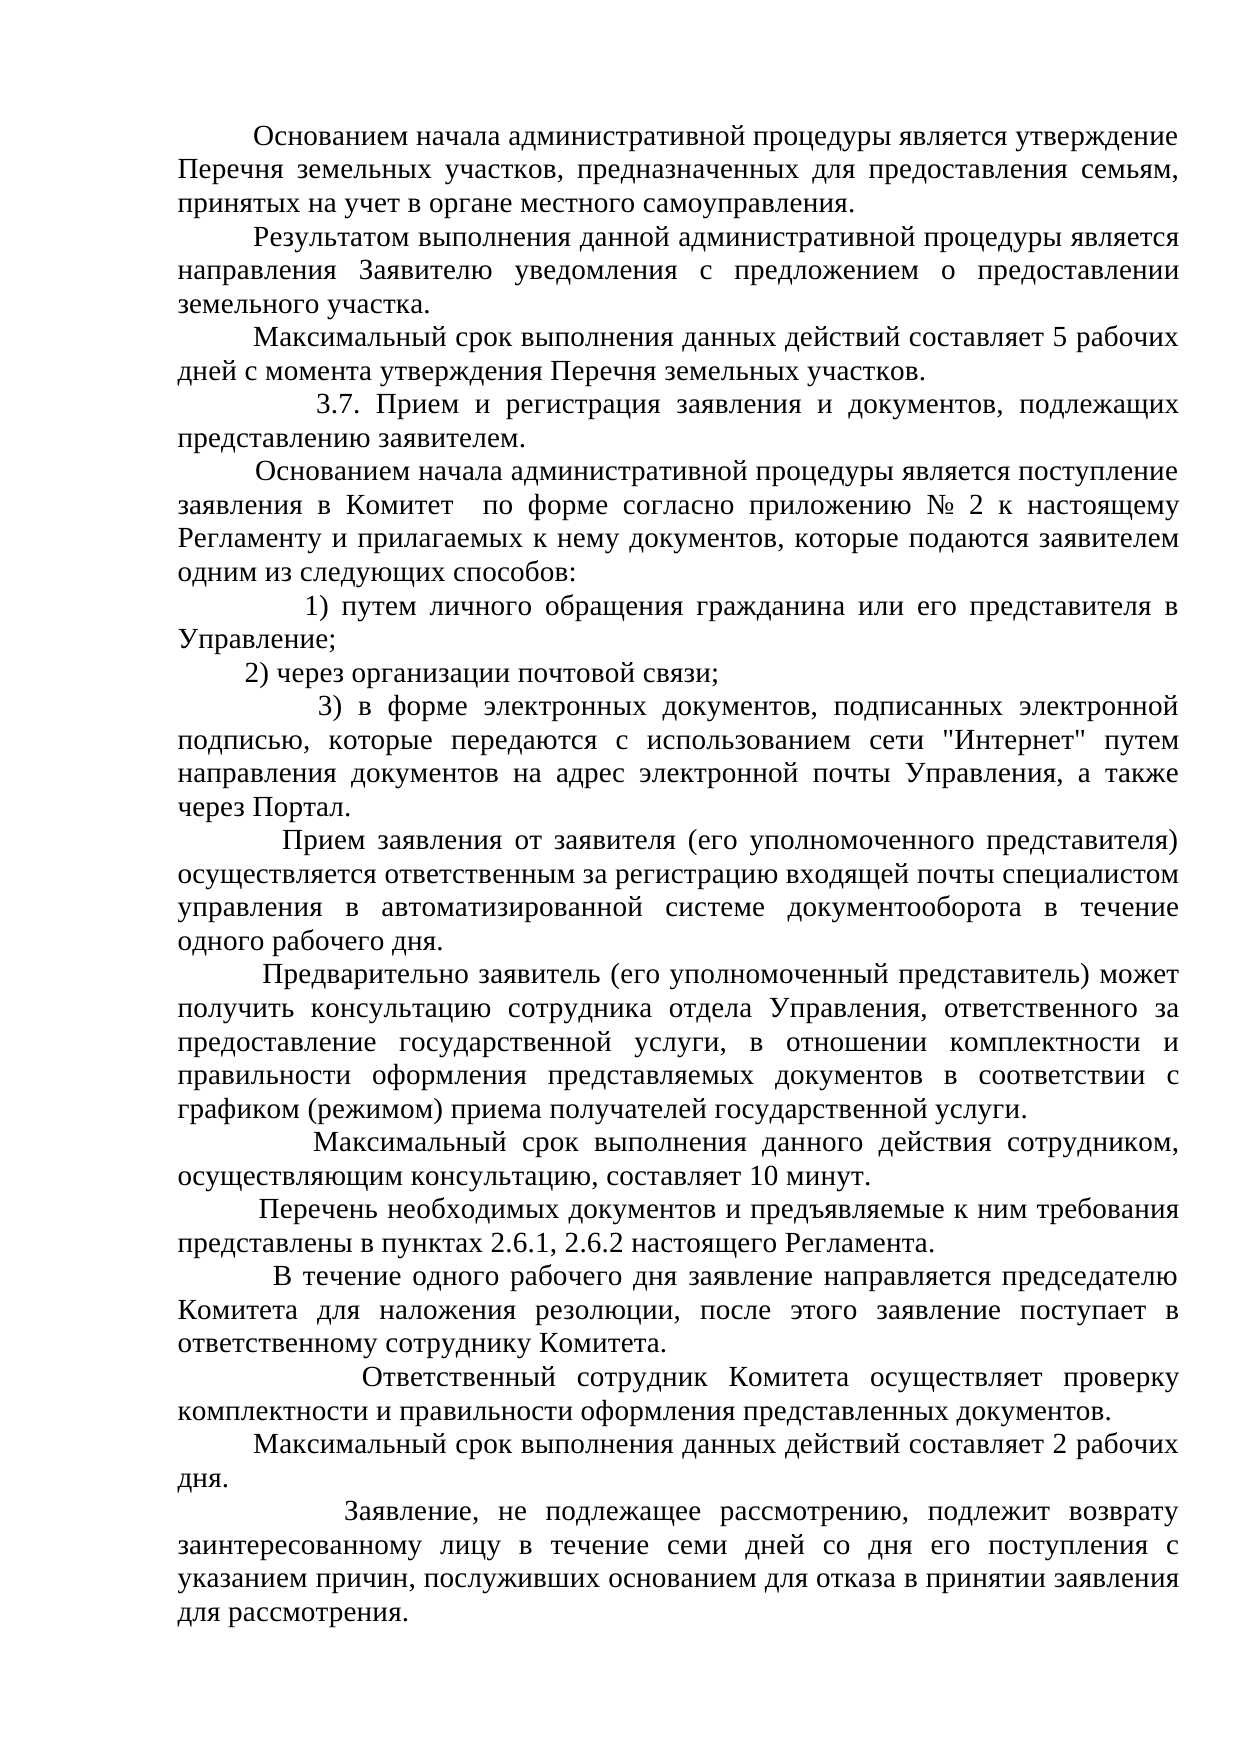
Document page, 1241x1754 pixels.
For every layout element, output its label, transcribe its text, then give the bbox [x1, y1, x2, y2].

text Прием заявления от заявителя (его уполномоченного представителя) осуществляется ответственным за регистрацию входящей почты специалистом управления в автоматизированной системе документооборота в течение одного рабочего дня. [177, 822, 1181, 957]
text 2) через организации почтовой связи; [177, 655, 1181, 688]
text Результатом выполнения данной административной процедуры является направления Заявителю уведомления с предложением о предоставлении земельного участка. [177, 219, 1181, 319]
text Перечень необходимых документов и предъявляемые к ним требования представлены в пунктах 2.6.1, 2.6.2 настоящего Регламента. [177, 1191, 1181, 1258]
text 1) путем личного обращения гражданина или его представителя в Управление; [177, 588, 1181, 655]
text В течение одного рабочего дня заявление направляется председателю Комитета для наложения резолюции, после этого заявление поступает в ответственному сотруднику Комитета. [177, 1258, 1181, 1359]
text Основанием начала административной процедуры является утверждение Перечня земельных участков, предназначенных для предоставления семьям, принятых на учет в органе местного самоуправления. [177, 118, 1181, 219]
text Основанием начала административной процедуры является поступление заявления в Комитет по форме согласно приложению № 2 к настоящему Регламенту и прилагаемых к нему документов, которые подаются заявителем одним из следующих способов: [177, 453, 1181, 588]
text 3) в форме электронных документов, подписанных электронной подписью, которые передаются с использованием сети "Интернет" путем направления документов на адрес электронной почты Управления, а также через Портал. [177, 688, 1181, 822]
text Заявление, не подлежащее рассмотрению, подлежит возврату заинтересованному лицу в течение семи дней со дня его поступления с указанием причин, послуживших основанием для отказа в принятии заявления для рассмотрения. [177, 1493, 1181, 1627]
text 3.7. Прием и регистрация заявления и документов, подлежащих представлению заявителем. [177, 386, 1181, 453]
text Ответственный сотрудник Комитета осуществляет проверку комплектности и правильности оформления представленных документов. [177, 1359, 1181, 1426]
text Максимальный срок выполнения данных действий составляет 5 рабочих дней с момента утверждения Перечня земельных участков. [177, 319, 1181, 386]
text Максимальный срок выполнения данных действий составляет 2 рабочих дня. [177, 1426, 1181, 1493]
text Максимальный срок выполнения данного действия сотрудником, осуществляющим консультацию, составляет 10 минут. [177, 1124, 1181, 1191]
text Предварительно заявитель (его уполномоченный представитель) может получить консультацию сотрудника отдела Управления, ответственного за предоставление государственной услуги, в отношении комплектности и правильности оформления представляемых документов в соответствии с графиком (режимом) приема получателей государственной услуги. [177, 957, 1181, 1124]
